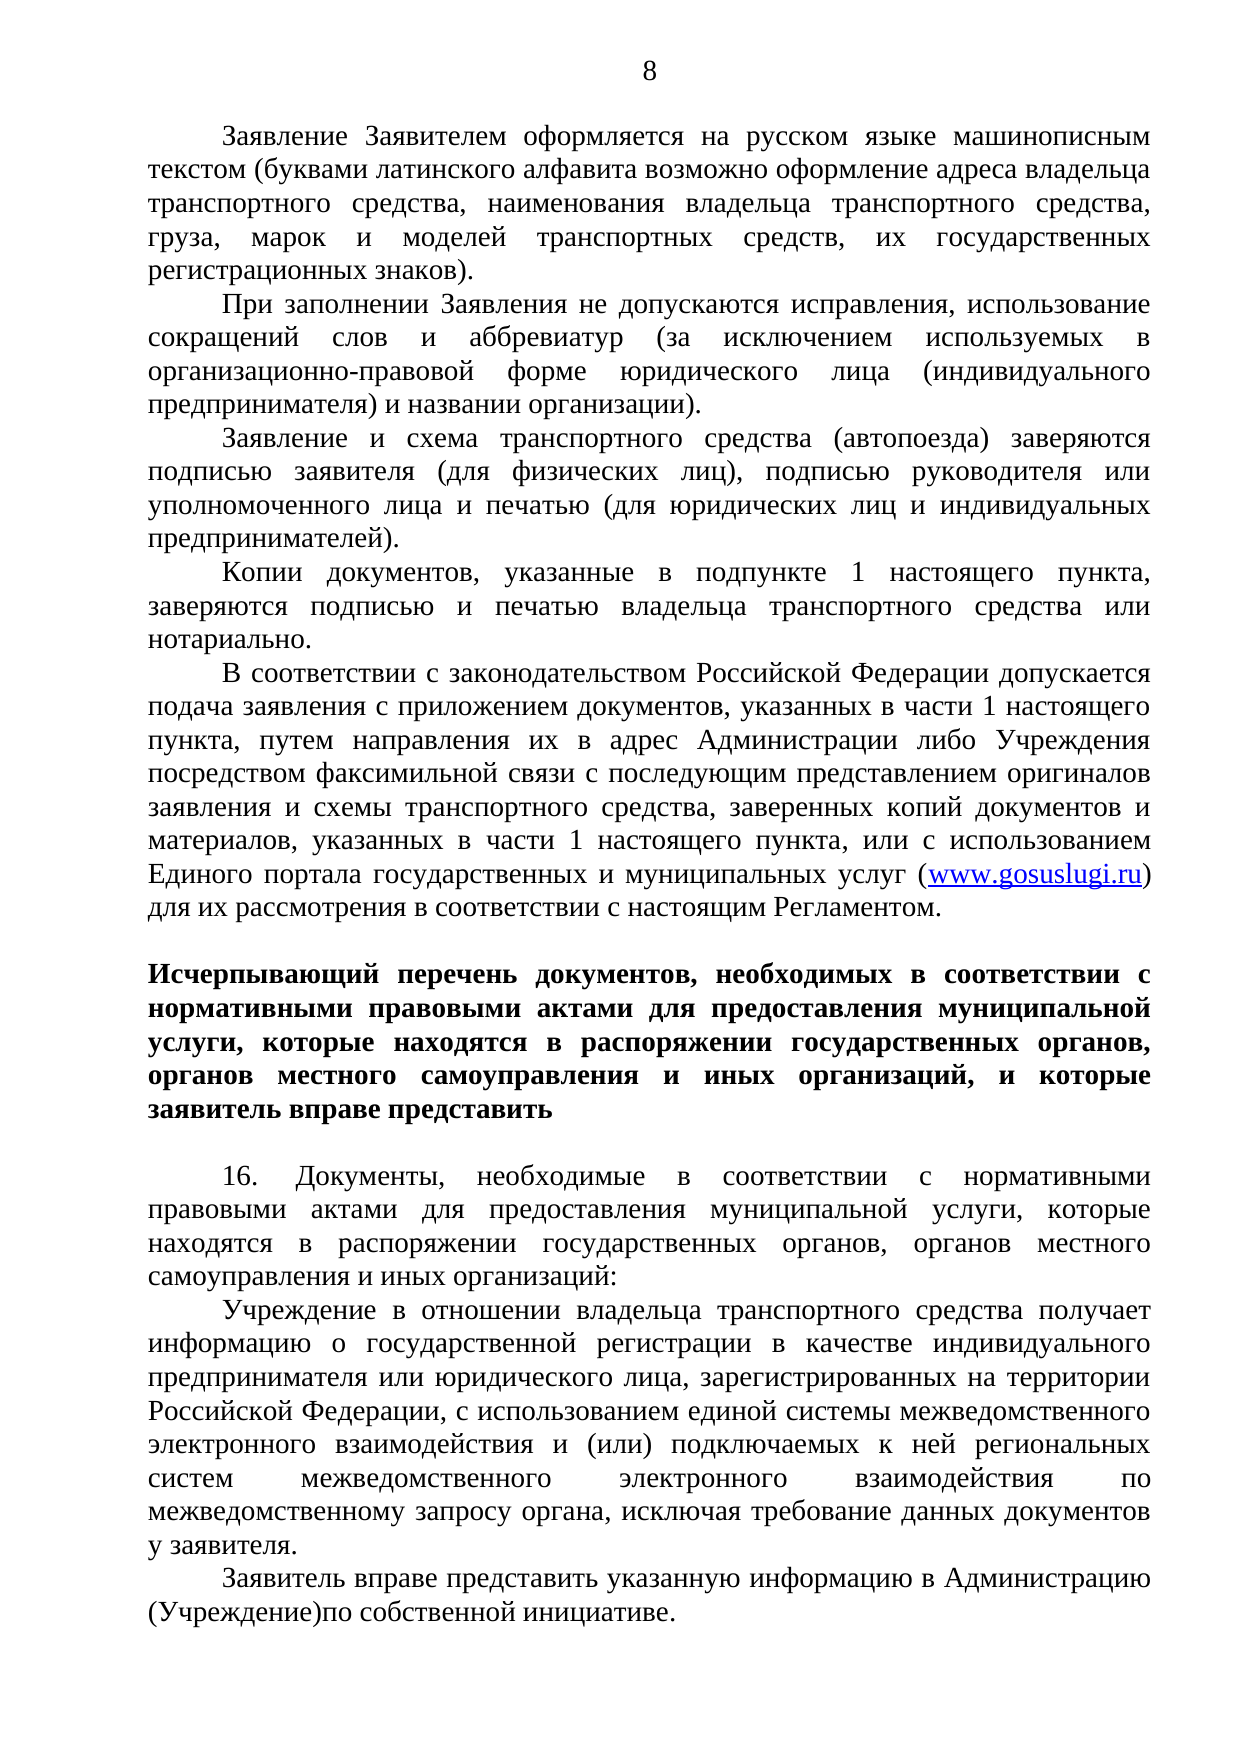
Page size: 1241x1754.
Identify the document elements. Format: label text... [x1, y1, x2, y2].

text Заявление Заявителем оформляется на русском языке машинописным текстом (буквами латинского алфавита возможно оформление адреса владельца транспортного средства, наименования владельца транспортного средства, груза, марок и моделей транспортных средств, их государственных регистрационных знаков). [148, 118, 1152, 286]
text Заявление и схема транспортного средства (автопоезда) заверяются подписью заявителя (для физических лиц), подписью руководителя или уполномоченного лица и печатью (для юридических лиц и индивидуальных предпринимателей). [148, 420, 1152, 554]
text В соответствии с законодательством Российской Федерации допускается подача заявления с приложением документов, указанных в части 1 настоящего пункта, путем направления их в адрес Администрации либо Учреждения посредством факсимильной связи с последующим представлением оригиналов заявления и схемы транспортного средства, заверенных копий документов и материалов, указанных в части 1 настоящего пункта, или с использованием Единого портала государственных и муниципальных услуг (www.gosuslugi.ru) для их рассмотрения в соответствии с настоящим Регламентом. [148, 655, 1152, 923]
text Учреждение в отношении владельца транспортного средства получает информацию о государственной регистрации в качестве индивидуального предпринимателя или юридического лица, зарегистрированных на территории Российской Федерации, с использованием единой системы межведомственного электронного взаимодействия и (или) подключаемых к ней региональных систем межведомственного электронного взаимодействия по межведомственному запросу органа, исключая требование данных документов у заявителя. [148, 1292, 1152, 1560]
text При заполнении Заявления не допускаются исправления, использование сокращений слов и аббревиатур (за исключением используемых в организационно-правовой форме юридического лица (индивидуального предпринимателя) и названии организации). [148, 286, 1152, 420]
text Копии документов, указанные в подпункте 1 настоящего пункта, заверяются подписью и печатью владельца транспортного средства или нотариально. [148, 554, 1152, 655]
text Заявитель вправе представить указанную информацию в Администрацию (Учреждение)по собственной инициативе. [148, 1560, 1152, 1627]
text Исчерпывающий перечень документов, необходимых в соответствии с нормативными правовыми актами для предоставления муниципальной услуги, которые находятся в распоряжении государственных органов, органов местного самоуправления и иных организаций, и которые заявитель вправе представить [148, 957, 1152, 1124]
list Документы, необходимые в соответствии с нормативными правовыми актами для предоставления муниципальной услуги, которые находятся в распоряжении государственных органов, органов местного самоуправления и иных организаций: [148, 1158, 1152, 1292]
